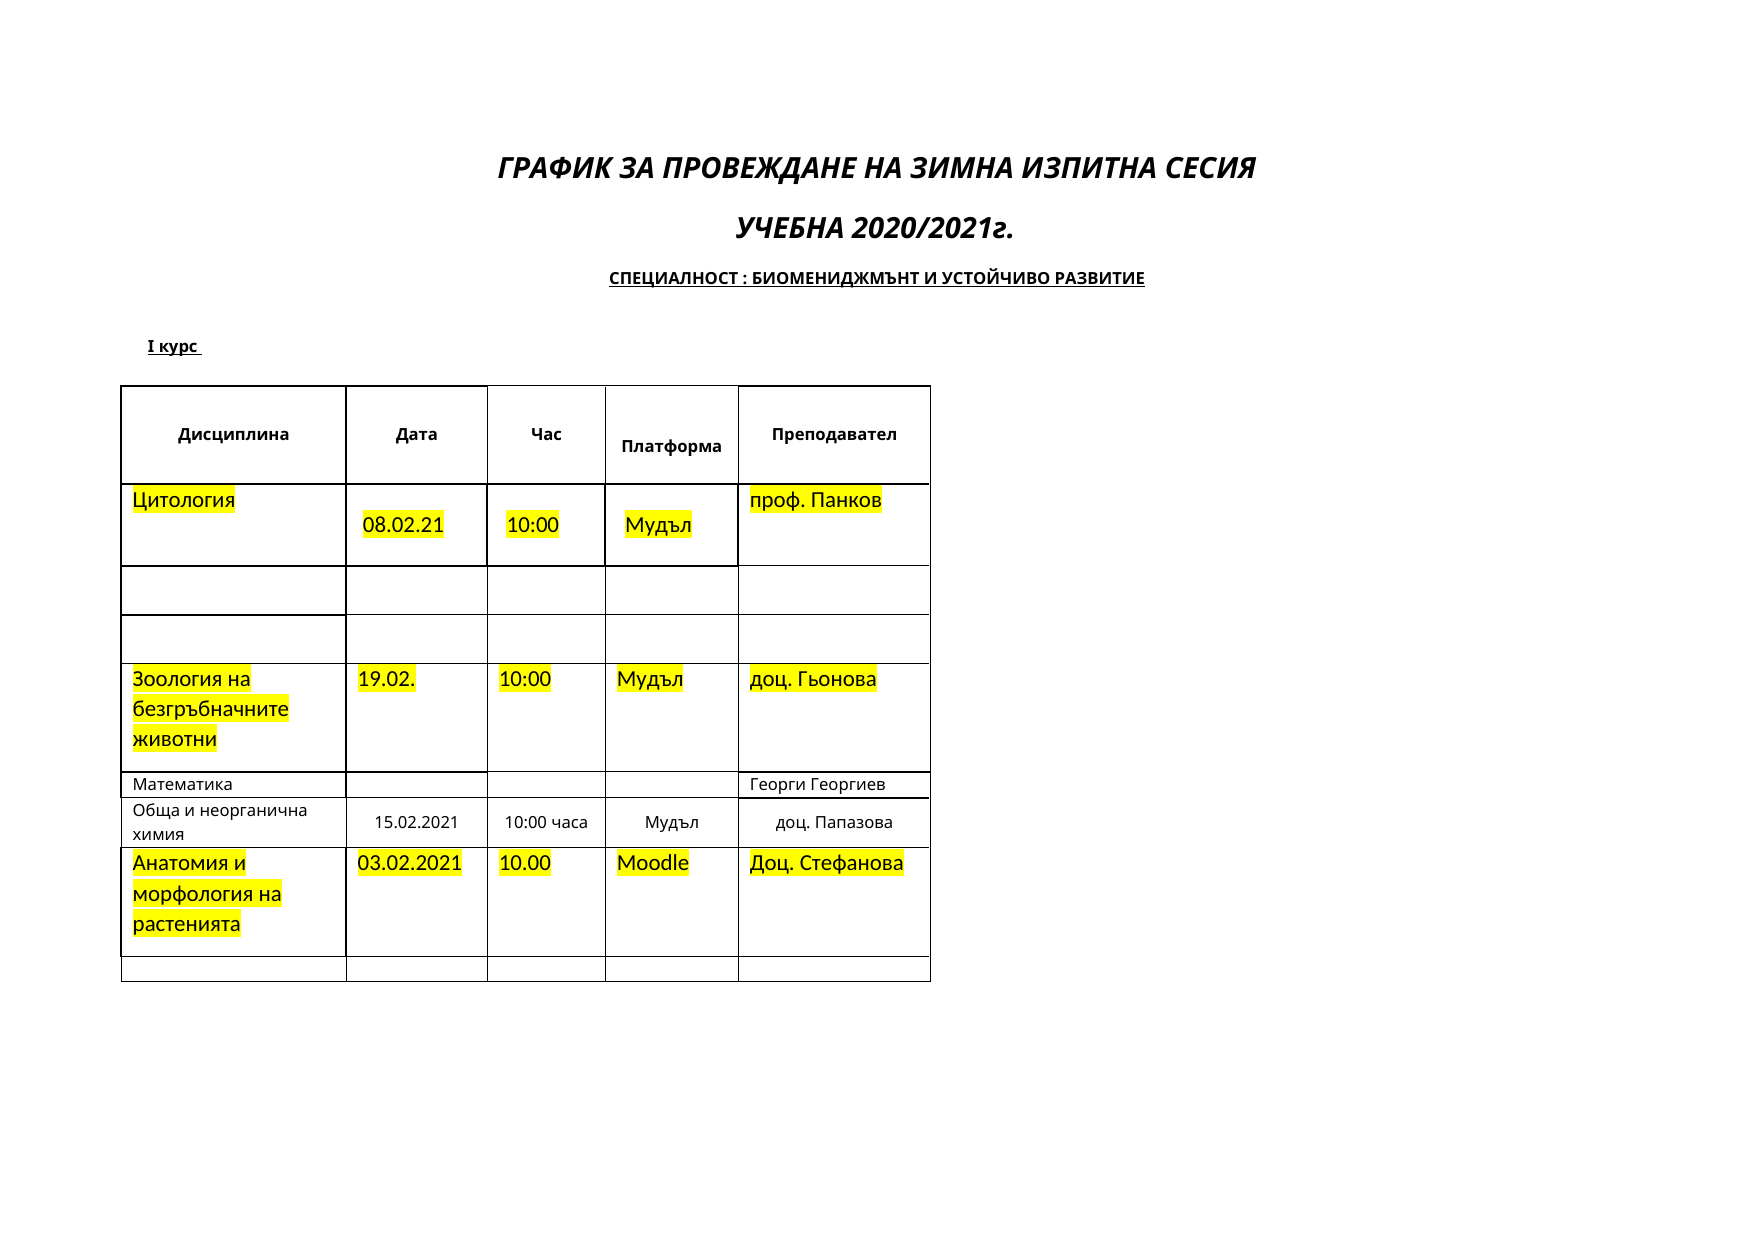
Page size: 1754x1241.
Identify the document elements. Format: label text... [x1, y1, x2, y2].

table_cell [739, 614, 930, 662]
table_cell Мудъл [606, 664, 738, 771]
table_cell Доц. Стефанова [739, 847, 930, 956]
table_cell [347, 957, 487, 981]
table_cell 03.02.2021 [347, 848, 487, 956]
table_cell [488, 615, 605, 662]
table_cell [488, 772, 605, 797]
table_cell [347, 773, 487, 797]
table_header Дата [347, 387, 487, 483]
text СПЕЦИАЛНОСТ : Биомениджмънт и устойчиво развитие [148, 267, 1606, 289]
table_cell 19.02. [347, 664, 487, 771]
table_cell проф. Панков [739, 483, 930, 565]
table_cell 10.00 [488, 848, 605, 956]
table_cell Moodle [606, 848, 738, 956]
table_cell Мудъл [606, 798, 738, 847]
text I курс [148, 335, 1606, 357]
table_cell [488, 567, 605, 614]
table_cell Георги Георгиев [739, 773, 930, 797]
table_cell [739, 565, 930, 614]
table_header Дисциплина [122, 387, 345, 483]
table_cell [606, 957, 738, 981]
table_cell Цитология [122, 485, 345, 565]
table_cell Зоология на безгръбначните животни [122, 664, 345, 771]
text УЧЕБНА 2020/2021г. [148, 207, 1606, 247]
table_cell [347, 615, 487, 662]
table_cell [606, 615, 738, 662]
table_cell [488, 957, 605, 981]
text ГРАФИК ЗА ПРОВЕЖДАНЕ НА ЗИМНА ИЗПИТНА СЕСИЯ [148, 148, 1606, 187]
table_cell Мудъл [606, 485, 737, 565]
table_header Преподавател [739, 387, 930, 483]
table_cell 15.02.2021 [347, 798, 487, 847]
table_cell [606, 772, 738, 797]
table_cell [739, 956, 930, 981]
table_cell 10:00 [488, 485, 604, 565]
table_cell Математика [122, 773, 345, 797]
table_cell [122, 616, 345, 662]
table_cell [347, 567, 487, 614]
table_cell 10:00 часа [488, 798, 605, 847]
table_cell [606, 567, 738, 614]
table_header Час [488, 386, 605, 483]
table_cell Анатомия и морфология на растенията [122, 848, 345, 956]
table_cell доц. Папазова [739, 797, 930, 847]
table_cell 08.02.21 [347, 485, 486, 565]
table_cell доц. Гьонова [739, 663, 930, 771]
table_cell [122, 957, 346, 981]
table_cell 10:00 [488, 664, 605, 771]
table_cell [122, 567, 345, 614]
table_cell Обща и неорганична химия [122, 798, 346, 847]
table_header Платформа [605, 386, 738, 483]
